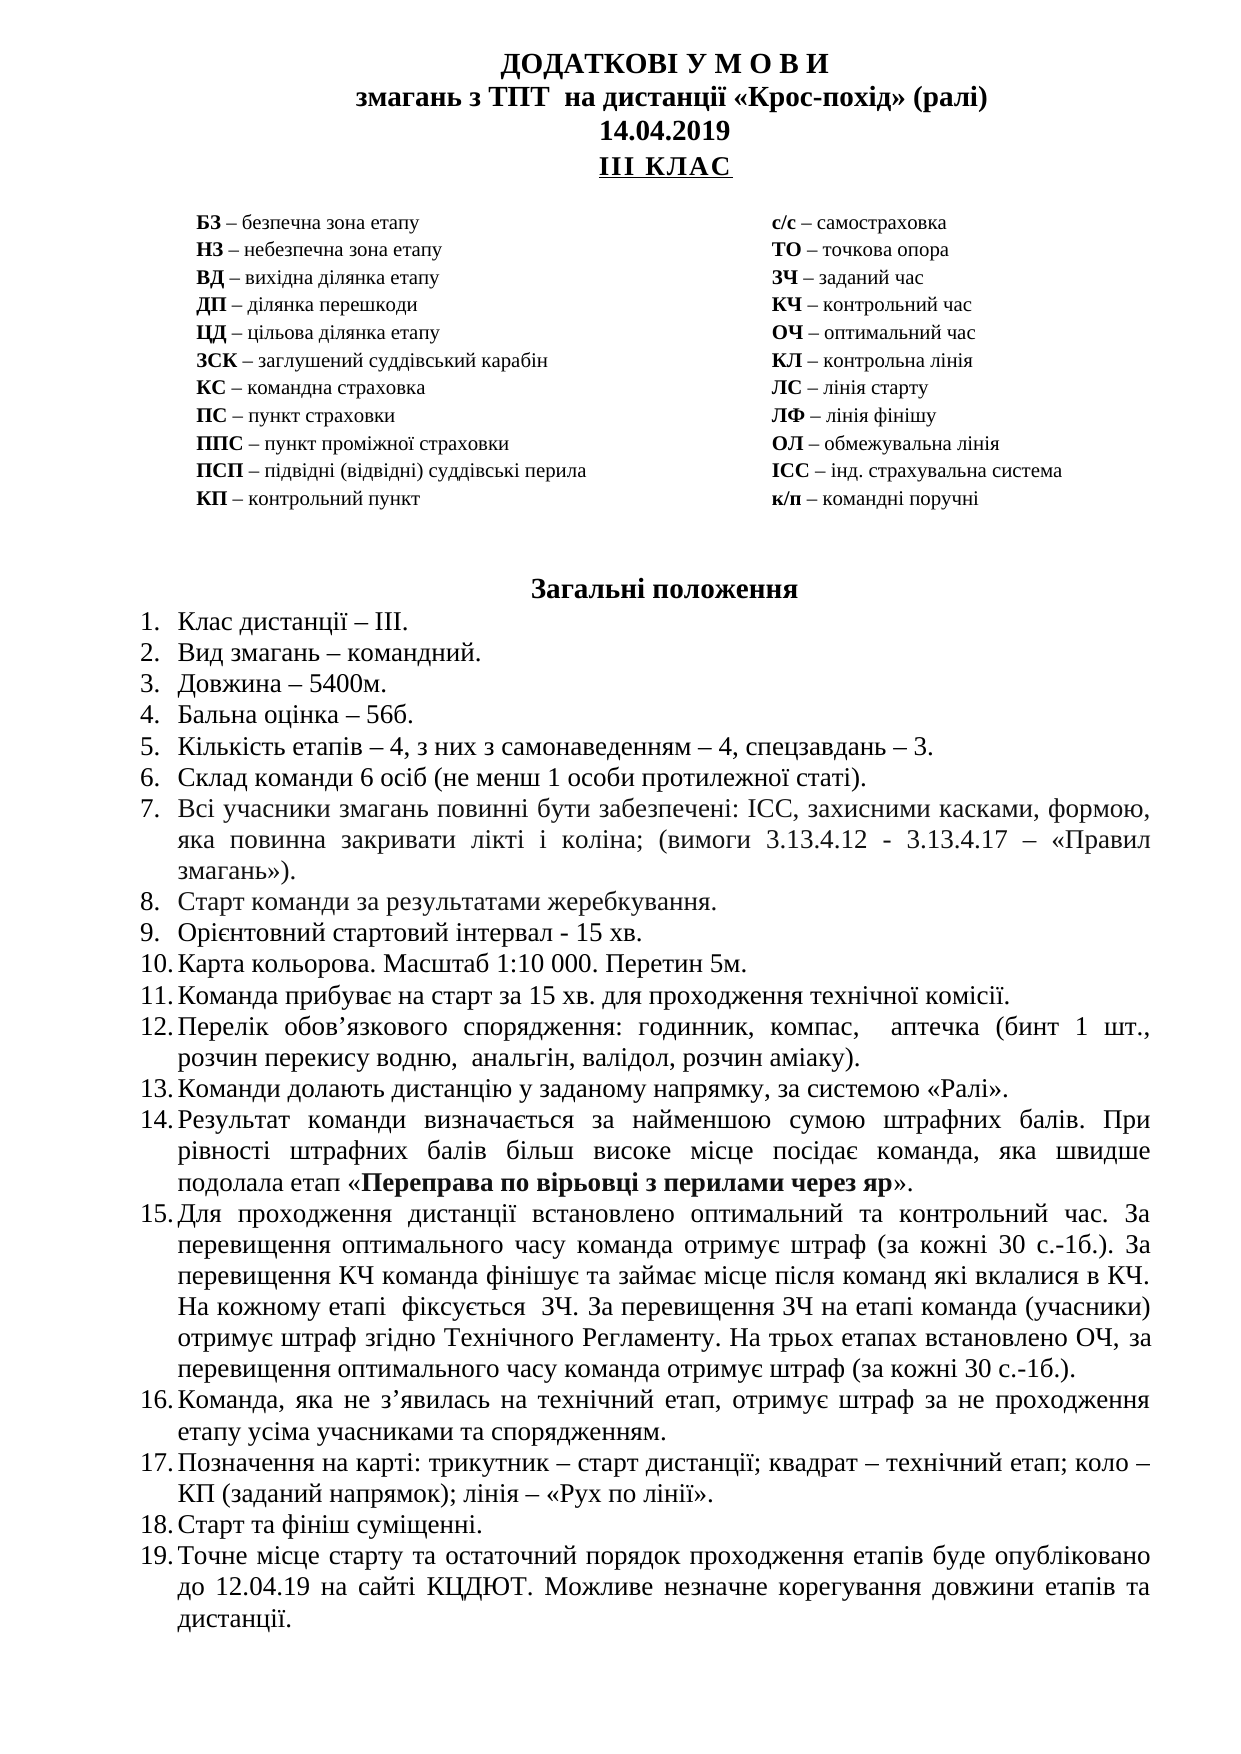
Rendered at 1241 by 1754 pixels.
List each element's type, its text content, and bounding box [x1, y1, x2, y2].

text змагань з ТПТ на дистанції «Крос-похід» (ралі) [177, 79, 1152, 113]
list Команда прибуває на старт за 15 хв. для проходження технічної комісії. [140, 979, 1152, 1010]
text Загальні положення [177, 571, 1152, 605]
table_header с/с – самостраховка ТО – точкова опора ЗЧ – заданий час КЧ – контрольний час ОЧ – оптимальний час КЛ – контрольна лінія ЛС – лінія старту ЛФ – лінія фінішу ОЛ – обмежувальна лінія ІСС – інд. страхувальна система к/п – командні поручні [760, 210, 1144, 514]
list Результат команди визначається за найменшою сумою штрафних балів. При рівності штрафних балів більш високе місце посідає команда, яка швидше подолала етап «Переправа по вірьовці з перилами через яр». [140, 1103, 1152, 1197]
list Команда, яка не з’явилась на технічний етап, отримує штраф за не проходження етапу усіма учасниками та спорядженням. [140, 1384, 1152, 1446]
text ДОДАТКОВІ У М О В И [177, 29, 1152, 79]
text ІІІ КЛАС [177, 150, 1152, 181]
list Бальна оцінка – 56б. [140, 698, 1152, 729]
list Для проходження дистанції встановлено оптимальний та контрольний час. За перевищення оптимального часу команда отримує штраф (за кожні 30 с.-1б.). За перевищення КЧ команда фінішує та займає місце після команд які вклалися в КЧ. На кожному етапі фіксується ЗЧ. За перевищення ЗЧ на етапі команда (учасники) отримує штраф згідно Технічного Регламенту. На трьох етапах встановлено ОЧ, за перевищення оптимального часу команда отримує штраф (за кожні 30 с.-1б.). [140, 1197, 1152, 1384]
list Вид змагань – командний. [140, 636, 1152, 667]
list Позначення на карті: трикутник – старт дистанції; квадрат – технічний етап; коло – КП (заданий напрямок); лінія – «Рух по лінії». [140, 1446, 1152, 1508]
list Карта кольорова. Масштаб 1:10 000. Перетин 5м. [140, 948, 1152, 979]
list Точне місце старту та остаточний порядок проходження етапів буде опубліковано до 12.04.19 на сайті КЦДЮТ. Можливе незначне корегування довжини етапів та дистанції. [140, 1539, 1152, 1633]
list Склад команди 6 осіб (не менш 1 особи протилежної статі). [140, 761, 1152, 792]
list Перелік обов’язкового спорядження: годинник, компас, аптечка (бинт 1 шт., розчин перекису водню, анальгін, валідол, розчин аміаку). [140, 1010, 1152, 1072]
list Орієнтовний стартовий інтервал - 15 хв. [140, 916, 1152, 948]
list Довжина – 5400м. [140, 667, 1152, 698]
table_header БЗ – безпечна зона етапу НЗ – небезпечна зона етапу ВД – вихідна ділянка етапу ДП – ділянка перешкоди ЦД – цільова ділянка етапу ЗСК – заглушений суддівський карабін КС – командна страховка ПС – пункт страховки ППС – пункт проміжної страховки ПСП – підвідні (відвідні) суддівські перила КП – контрольний пункт [185, 210, 760, 514]
list Старт та фініш суміщенні. [140, 1508, 1152, 1539]
list Всі учасники змагань повинні бути забезпечені: ІСС, захисними касками, формою, яка повинна закривати лікті і коліна; (вимоги 3.13.4.12 - 3.13.4.17 – «Правил змагань»). [140, 792, 1152, 885]
list Клас дистанції – ІІІ. [140, 605, 1152, 636]
list Кількість етапів – 4, з них з самонаведенням – 4, спецзавдань – 3. [140, 729, 1152, 761]
text 14.04.2019 [177, 113, 1152, 147]
list Команди долають дистанцію у заданому напрямку, за системою «Ралі». [140, 1072, 1152, 1103]
list Старт команди за результатами жеребкування. [140, 885, 1152, 916]
